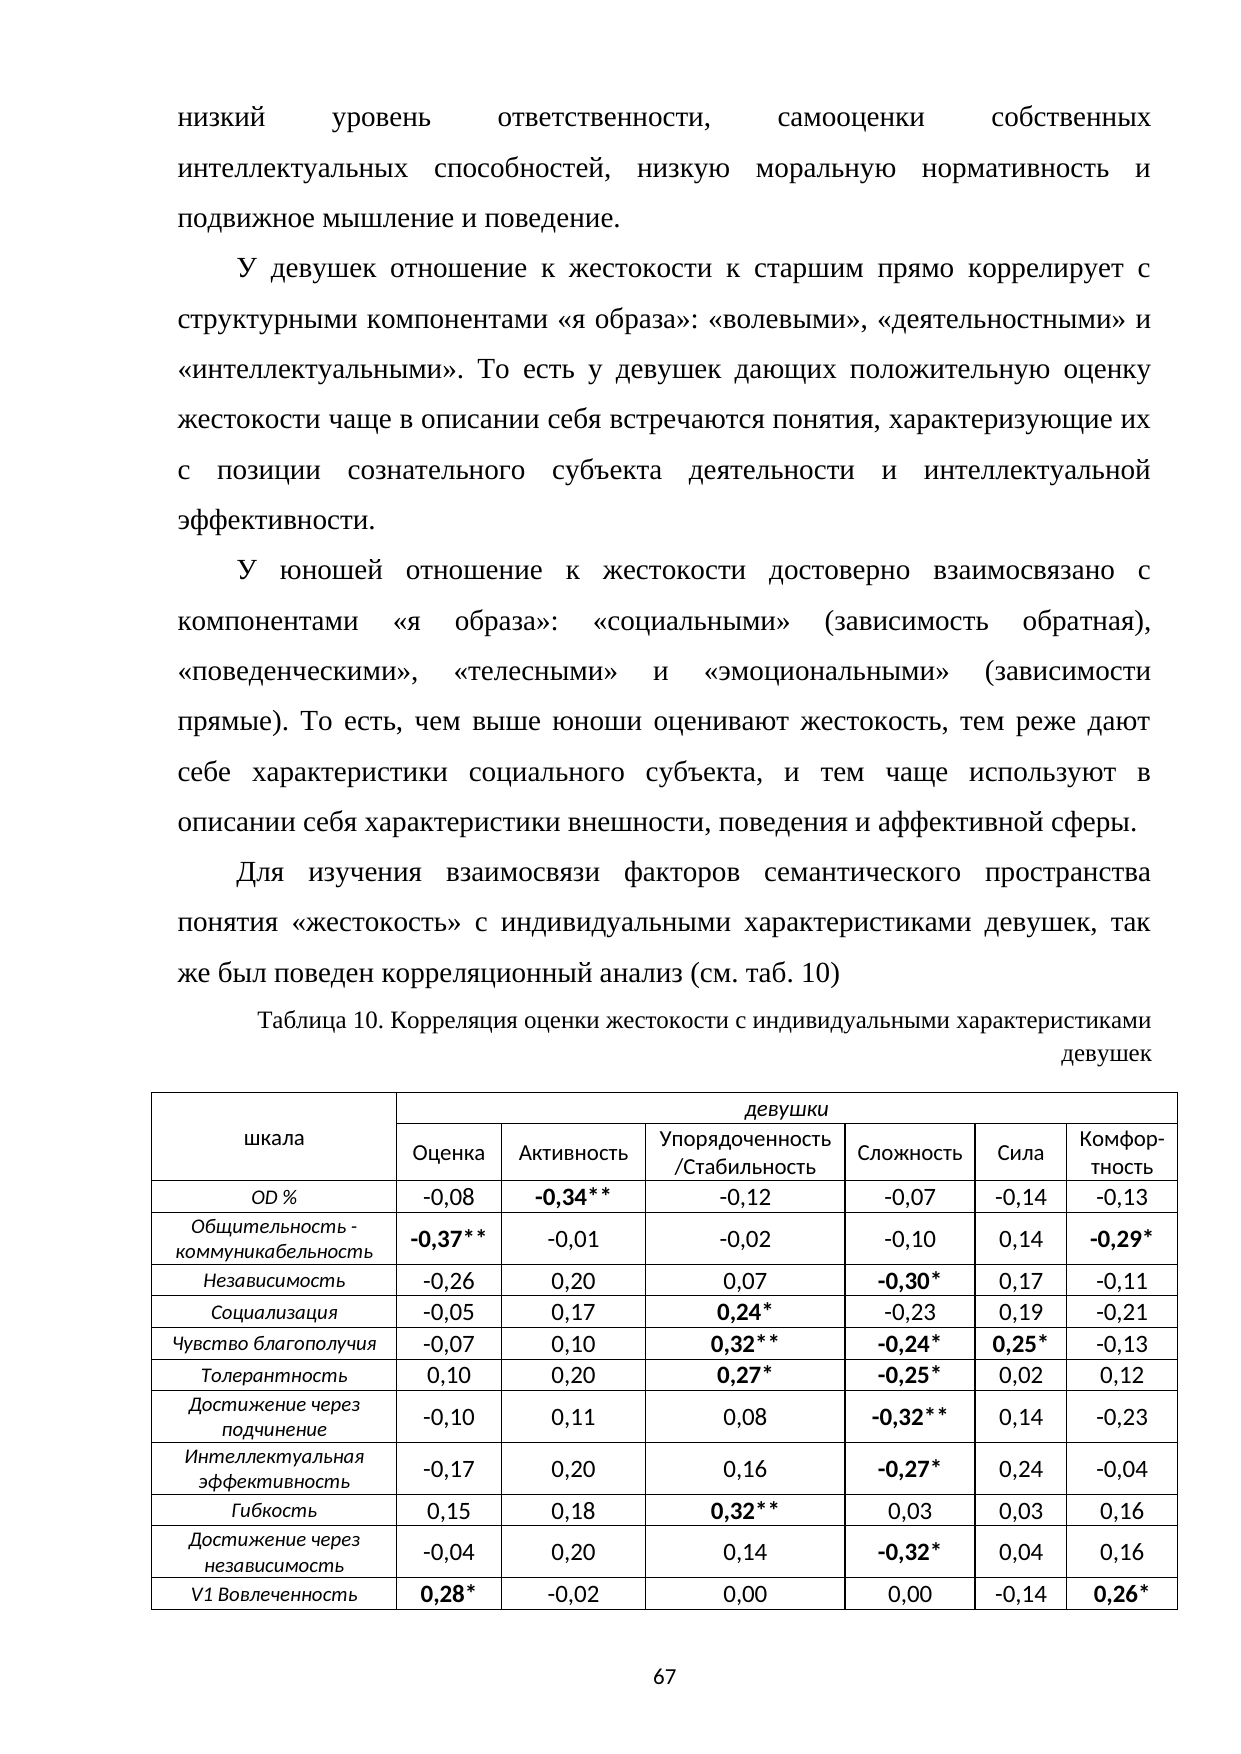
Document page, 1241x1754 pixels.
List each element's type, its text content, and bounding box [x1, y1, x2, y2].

table_cell 0,27* [646, 1360, 844, 1390]
table_cell Социализация [152, 1296, 396, 1327]
table_cell -0,10 [397, 1391, 501, 1442]
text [177, 99, 1152, 234]
table_cell 0,08 [646, 1391, 844, 1442]
table_cell 0,11 [502, 1391, 645, 1442]
table_cell Толерантность [152, 1360, 396, 1390]
table_cell -0,11 [1067, 1265, 1177, 1295]
table_cell 0,02 [976, 1360, 1066, 1390]
text Для изучения взаимосвязи факторов семантического пространства понятия «жестокость» с индивидуальными характеристиками девушек, так же был поведен корреляционный анализ (см. таб. 10) [177, 854, 1152, 988]
table_cell 0,10 [502, 1328, 645, 1358]
table_cell Упорядоченность /Стабильность [646, 1124, 844, 1180]
text У юношей отношение к жестокости достоверно взаимосвязано с компонентами «я образа»: «социальными» (зависимость обратная), «поведенческими», «телесными» и «эмоциональными» (зависимости прямые). То есть, чем выше юноши оценивают жестокость, тем реже дают себе характеристики социального субъекта, и тем чаще используют в описании себя характеристики внешности, поведения и аффективной сферы. [177, 552, 1152, 837]
table_cell Активность [502, 1124, 645, 1180]
table_cell 0,19 [976, 1296, 1066, 1327]
table_cell 0,00 [646, 1578, 844, 1609]
table_cell 0,32** [646, 1495, 844, 1525]
table_cell Общительность - коммуникабельность [152, 1213, 396, 1264]
table_cell 0,20 [502, 1265, 645, 1295]
table_cell -0,23 [846, 1296, 974, 1327]
table_cell -0,10 [846, 1213, 974, 1264]
table_cell 0,14 [976, 1391, 1066, 1442]
table_cell -0,07 [846, 1181, 974, 1212]
table_cell -0,14 [976, 1181, 1066, 1212]
table_cell -0,14 [976, 1578, 1066, 1609]
table_cell 0,16 [1067, 1495, 1177, 1525]
table_cell -0,26 [397, 1265, 501, 1295]
table_cell 0,10 [397, 1360, 501, 1390]
text Таблица 10. Корреляция оценки жестокости с индивидуальными характеристиками девушек [177, 1005, 1152, 1067]
table_cell Интеллектуальная эффективность [152, 1443, 396, 1494]
table_cell -0,27* [846, 1443, 974, 1494]
table_cell -0,34** [502, 1181, 645, 1212]
table_cell Достижение через независимость [152, 1526, 396, 1577]
table_cell 0,14 [646, 1526, 844, 1577]
text У девушек отношение к жестокости к старшим прямо коррелирует с структурными компонентами «я образа»: «волевыми», «деятельностными» и «интеллектуальными». То есть у девушек дающих положительную оценку жестокости чаще в описании себя встречаются понятия, характеризующие их с позиции сознательного субъекта деятельности и интеллектуальной эффективности. [177, 251, 1152, 536]
table_cell V1 Вовлеченность [152, 1578, 396, 1609]
table_cell -0,08 [397, 1181, 501, 1212]
table_cell 0,24* [646, 1296, 844, 1327]
table_cell -0,23 [1067, 1391, 1177, 1442]
table_cell 0,16 [1067, 1526, 1177, 1577]
table_cell 0,04 [976, 1526, 1066, 1577]
table_cell -0,25* [846, 1360, 974, 1390]
table_cell -0,24* [846, 1328, 974, 1358]
table_cell -0,02 [502, 1578, 645, 1609]
table_cell 0,18 [502, 1495, 645, 1525]
table_cell Достижение через подчинение [152, 1391, 396, 1442]
table_header девушки [397, 1093, 1177, 1123]
table_cell -0,01 [502, 1213, 645, 1264]
table_cell -0,32** [846, 1391, 974, 1442]
table_cell -0,04 [397, 1526, 501, 1577]
table_cell 0,12 [1067, 1360, 1177, 1390]
table_cell Оценка [397, 1124, 501, 1180]
table_cell Комфор- тность [1067, 1124, 1177, 1180]
table_cell 0,15 [397, 1495, 501, 1525]
table_cell -0,02 [646, 1213, 844, 1264]
table_cell Чувство благополучия [152, 1328, 396, 1358]
table_cell 0,03 [846, 1495, 974, 1525]
table_cell 0,17 [502, 1296, 645, 1327]
table_cell Независимость [152, 1265, 396, 1295]
table_cell -0,21 [1067, 1296, 1177, 1327]
table_cell 0,17 [976, 1265, 1066, 1295]
table_cell 0,16 [646, 1443, 844, 1494]
table_cell Сила [976, 1124, 1066, 1180]
table_cell 0,20 [502, 1443, 645, 1494]
table_cell -0,12 [646, 1181, 844, 1212]
table_cell -0,37** [397, 1213, 501, 1264]
table_cell -0,32* [846, 1526, 974, 1577]
table_cell 0,32** [646, 1328, 844, 1358]
table_cell 0,24 [976, 1443, 1066, 1494]
table_cell -0,13 [1067, 1181, 1177, 1212]
table_cell Гибкость [152, 1495, 396, 1525]
table_cell -0,13 [1067, 1328, 1177, 1358]
table_cell 0,28* [397, 1578, 501, 1609]
table_cell -0,30* [846, 1265, 974, 1295]
table_header шкала [152, 1093, 396, 1180]
table_cell 0,25* [976, 1328, 1066, 1358]
table_cell Сложность [846, 1124, 974, 1180]
table_cell -0,17 [397, 1443, 501, 1494]
table_cell 0,14 [976, 1213, 1066, 1264]
table_cell 0,20 [502, 1360, 645, 1390]
table_cell -0,04 [1067, 1443, 1177, 1494]
table_cell -0,29* [1067, 1213, 1177, 1264]
table_cell 0,07 [646, 1265, 844, 1295]
table_cell 0,00 [846, 1578, 974, 1609]
table_cell 0,26* [1067, 1578, 1177, 1609]
table_cell 0,20 [502, 1526, 645, 1577]
table_cell OD % [152, 1181, 396, 1212]
table_cell 0,03 [976, 1495, 1066, 1525]
table_cell -0,05 [397, 1296, 501, 1327]
table_cell -0,07 [397, 1328, 501, 1358]
